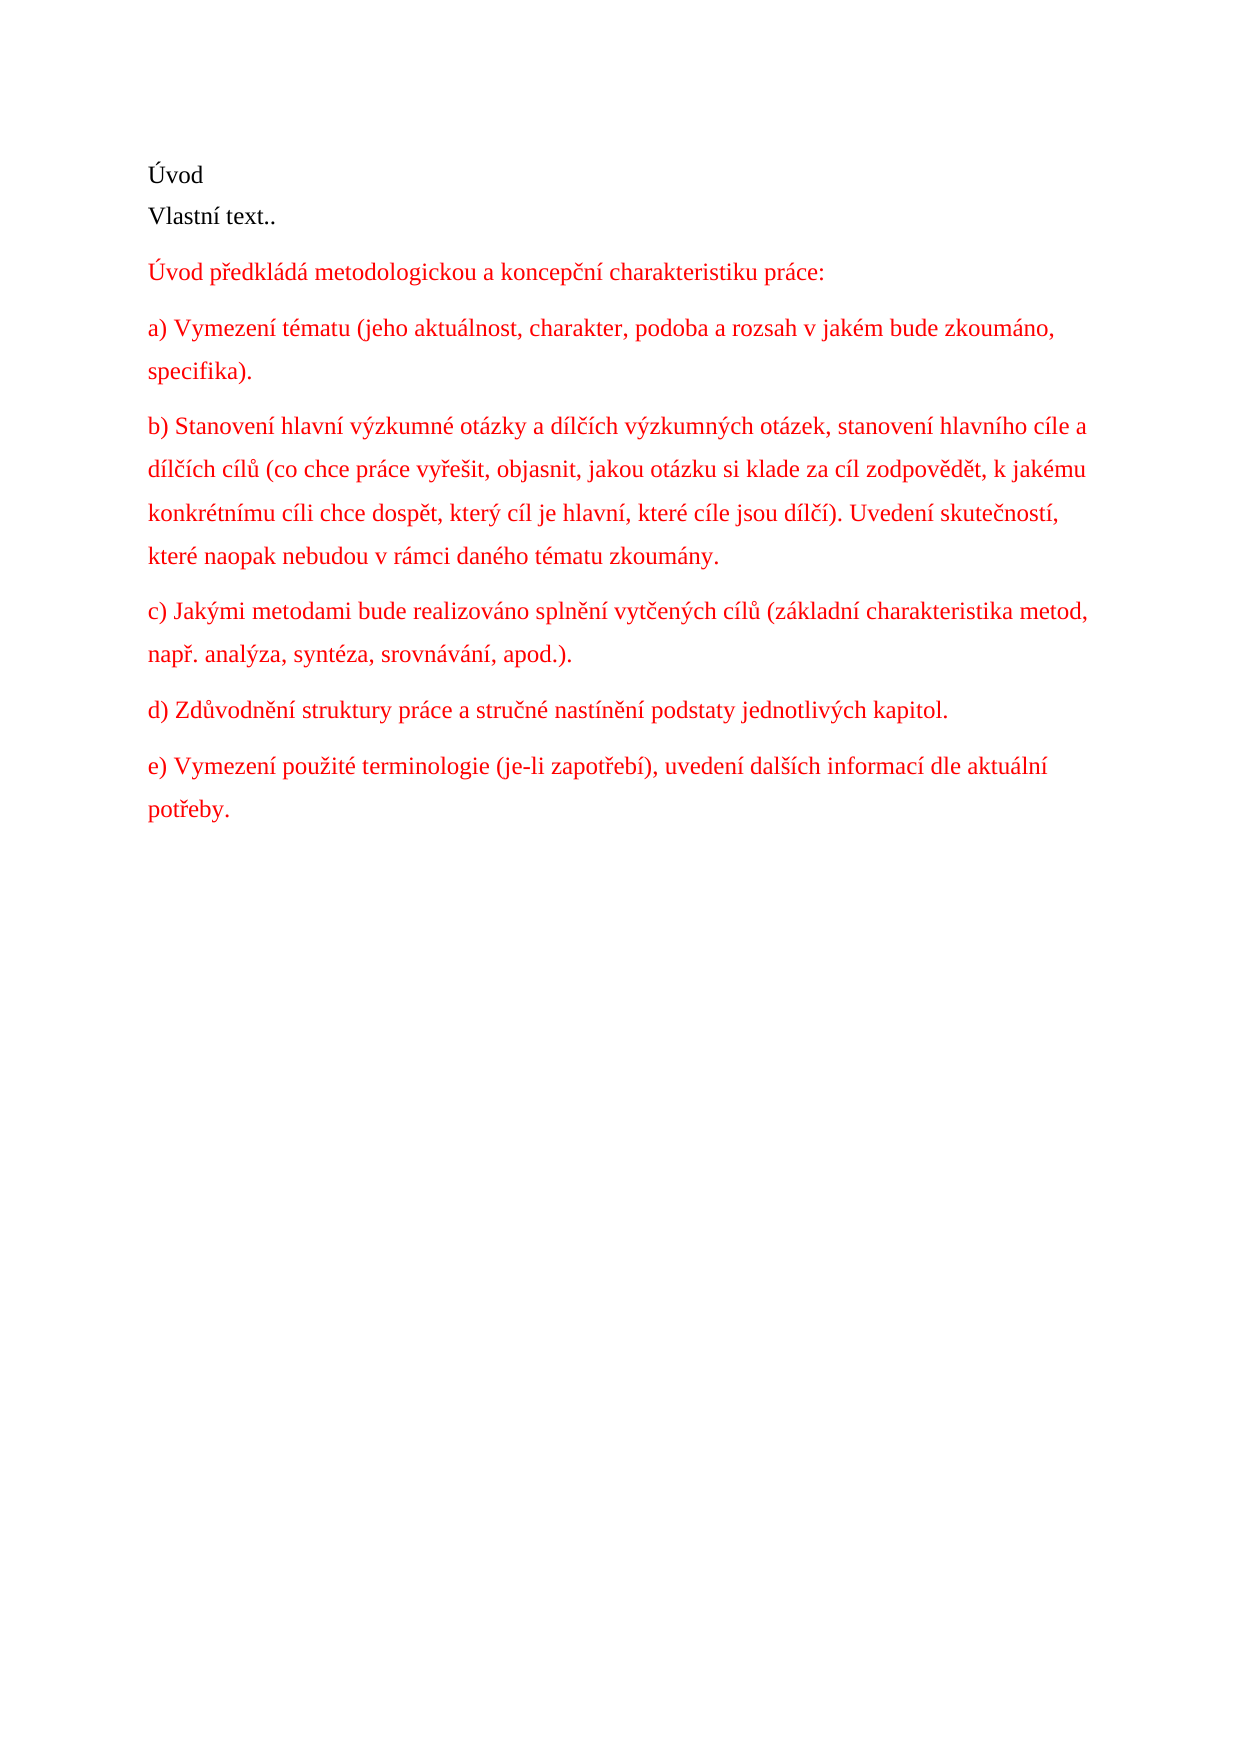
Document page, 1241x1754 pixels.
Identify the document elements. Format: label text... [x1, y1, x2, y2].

text e) Vymezení použité terminologie (je-li zapotřebí), uvedení dalších informací dle aktuální potřeby. [148, 751, 1093, 823]
text d) Zdůvodnění struktury práce a stručné nastínění podstaty jednotlivých kapitol. [148, 695, 1093, 724]
text Vlastní text.. [148, 201, 1093, 230]
text c) Jakými metodami bude realizováno splnění vytčených cílů (základní charakteristika metod, např. analýza, syntéza, srovnávání, apod.). [148, 596, 1093, 668]
text Úvod [148, 160, 1093, 189]
text a) Vymezení tématu (jeho aktuálnost, charakter, podoba a rozsah v jakém bude zkoumáno, specifika). [148, 313, 1093, 384]
text Úvod předkládá metodologickou a koncepční charakteristiku práce: [148, 257, 1093, 286]
text b) Stanovení hlavní výzkumné otázky a dílčích výzkumných otázek, stanovení hlavního cíle a dílčích cílů (co chce práce vyřešit, objasnit, jakou otázku si klade za cíl zodpovědět, k jakému konkrétnímu cíli chce dospět, který cíl je hlavní, které cíle jsou dílčí). Uvedení skutečností, které naopak nebudou v rámci daného tématu zkoumány. [148, 411, 1093, 569]
